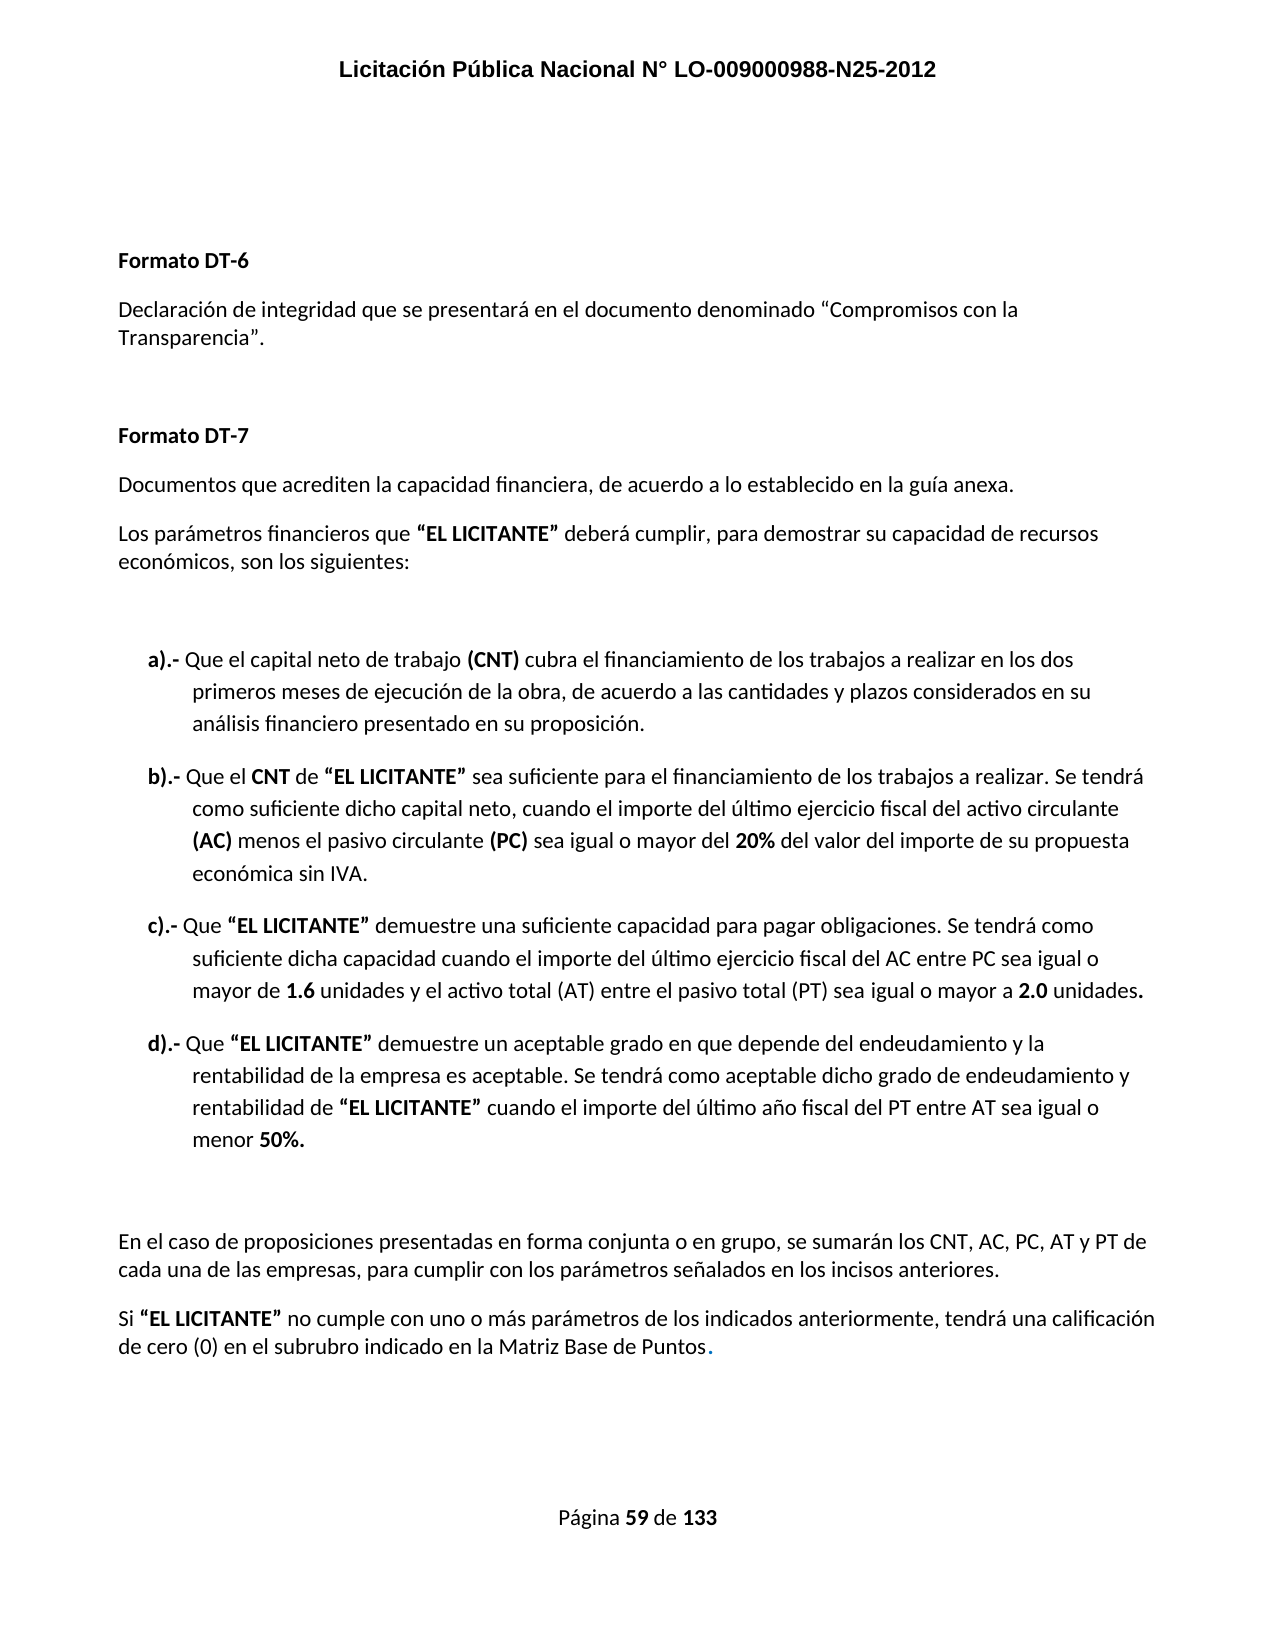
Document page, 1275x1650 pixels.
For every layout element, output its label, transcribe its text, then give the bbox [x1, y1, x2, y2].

text Formato DT-7 [118, 421, 1157, 449]
text d).- Que “EL LICITANTE” demuestre un aceptable grado en que depende del endeudamiento y la rentabilidad de la empresa es aceptable. Se tendrá como aceptable dicho grado de endeudamiento y rentabilidad de “EL LICITANTE” cuando el importe del último año fiscal del PT entre AT sea igual o menor 50%. [148, 1029, 1157, 1154]
text En el caso de proposiciones presentadas en forma conjunta o en grupo, se sumarán los CNT, AC, PC, AT y PT de cada una de las empresas, para cumplir con los parámetros señalados en los incisos anteriores. [118, 1227, 1157, 1283]
text Documentos que acrediten la capacidad financiera, de acuerdo a lo establecido en la guía anexa. [118, 470, 1157, 498]
text Los parámetros financieros que “EL LICITANTE” deberá cumplir, para demostrar su capacidad de recursos económicos, son los siguientes: [118, 519, 1157, 575]
text c).- Que “EL LICITANTE” demuestre una suficiente capacidad para pagar obligaciones. Se tendrá como suficiente dicha capacidad cuando el importe del último ejercicio fiscal del AC entre PC sea igual o mayor de 1.6 unidades y el activo total (AT) entre el pasivo total (PT) sea igual o mayor a 2.0 unidades. [148, 912, 1157, 1004]
text Si “EL LICITANTE” no cumple con uno o más parámetros de los indicados anteriormente, tendrá una calificación de cero (0) en el subrubro indicado en la Matriz Base de Puntos. [118, 1304, 1157, 1360]
text Declaración de integridad que se presentará en el documento denominado “Compromisos con la Transparencia”. [118, 296, 1157, 352]
text a).- Que el capital neto de trabajo (CNT) cubra el financiamiento de los trabajos a realizar en los dos primeros meses de ejecución de la obra, de acuerdo a las cantidades y plazos considerados en su análisis financiero presentado en su proposición. [148, 645, 1157, 737]
text Formato DT-6 [118, 247, 1157, 275]
text b).- Que el CNT de “EL LICITANTE” sea suficiente para el financiamiento de los trabajos a realizar. Se tendrá como suficiente dicho capital neto, cuando el importe del último ejercicio fiscal del activo circulante (AC) menos el pasivo circulante (PC) sea igual o mayor del 20% del valor del importe de su propuesta económica sin IVA. [148, 762, 1157, 887]
